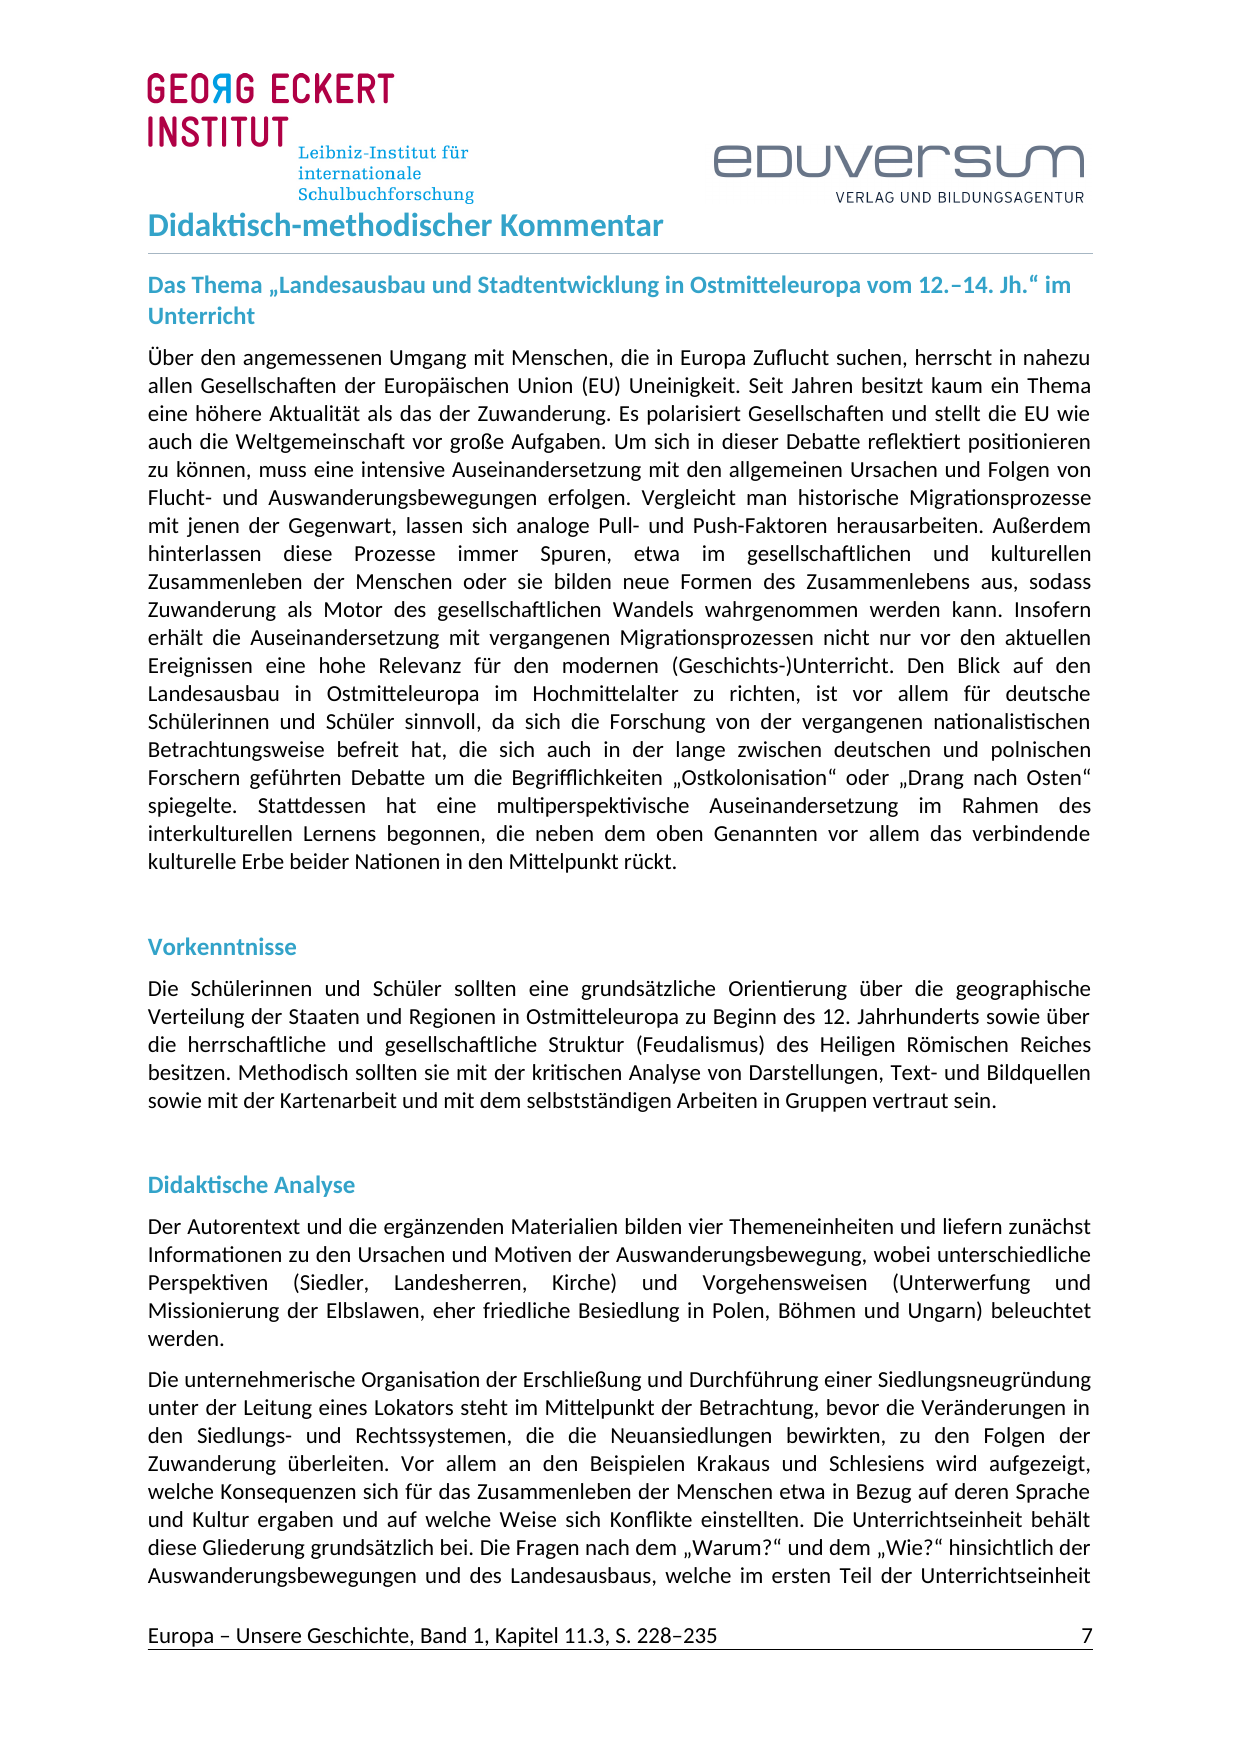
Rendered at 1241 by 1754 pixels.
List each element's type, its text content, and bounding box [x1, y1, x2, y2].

picture [147, 73, 474, 204]
text Didaktisch-methodischer Kommentar [148, 204, 1093, 253]
text Über den angemessenen Umgang mit Menschen, die in Europa Zuflucht suchen, herrscht in nahezu allen Gesellschaften der Europäischen Union (EU) Uneinigkeit. Seit Jahren besitzt kaum ein Thema eine höhere Aktualität als das der Zuwanderung. Es polarisiert Gesellschaften und stellt die EU wie auch die Weltgemeinschaft vor große Aufgaben. Um sich in dieser Debatte reflektiert positionieren zu können, muss eine intensive Auseinandersetzung mit den allgemeinen Ursachen und Folgen von Flucht- und Auswanderungsbewegungen erfolgen. Vergleicht man historische Migrationsprozesse mit jenen der Gegenwart, lassen sich analoge Pull- und Push-Faktoren herausarbeiten. Außerdem hinterlassen diese Prozesse immer Spuren, etwa im gesellschaftlichen und kulturellen Zusammenleben der Menschen oder sie bilden neue Formen des Zusammenlebens aus, sodass Zuwanderung als Motor des gesellschaftlichen Wandels wahrgenommen werden kann. Insofern erhält die Auseinandersetzung mit vergangenen Migrationsprozessen nicht nur vor den aktuellen Ereignissen eine hohe Relevanz für den modernen (Geschichts-)Unterricht. Den Blick auf den Landesausbau in Ostmitteleuropa im Hochmittelalter zu richten, ist vor allem für deutsche Schülerinnen und Schüler sinnvoll, da sich die Forschung von der vergangenen nationalistischen Betrachtungsweise befreit hat, die sich auch in der lange zwischen deutschen und polnischen Forschern geführten Debatte um die Begrifflichkeiten „Ostkolonisation“ oder „Drang nach Osten“ spiegelte. Stattdessen hat eine multiperspektivische Auseinandersetzung im Rahmen des interkulturellen Lernens begonnen, die neben dem oben Genannten vor allem das verbindende kulturelle Erbe beider Nationen in den Mittelpunkt rückt. [148, 343, 1093, 875]
picture [705, 144, 1093, 204]
text Die Schülerinnen und Schüler sollten eine grundsätzliche Orientierung über die geographische Verteilung der Staaten und Regionen in Ostmitteleuropa zu Beginn des 12. Jahrhunderts sowie über die herrschaftliche und gesellschaftliche Struktur (Feudalismus) des Heiligen Römischen Reiches besitzen. Methodisch sollten sie mit der kritischen Analyse von Darstellungen, Text- und Bildquellen sowie mit der Kartenarbeit und mit dem selbstständigen Arbeiten in Gruppen vertraut sein. [148, 974, 1093, 1114]
text Der Autorentext und die ergänzenden Materialien bilden vier Themeneinheiten und liefern zunächst Informationen zu den Ursachen und Motiven der Auswanderungsbewegung, wobei unterschiedliche Perspektiven (Siedler, Landesherren, Kirche) und Vorgehensweisen (Unterwerfung und Missionierung der Elbslawen, eher friedliche Besiedlung in Polen, Böhmen und Ungarn) beleuchtet werden. [148, 1212, 1093, 1353]
text Das Thema „Landesausbau und Stadtentwicklung in Ostmitteleuropa vom 12.–14. Jh.“ im Unterricht [148, 269, 1093, 330]
text Didaktische Analyse [148, 1169, 1093, 1200]
picture [218, 78, 226, 86]
text Vorkenntnisse [148, 931, 1093, 961]
